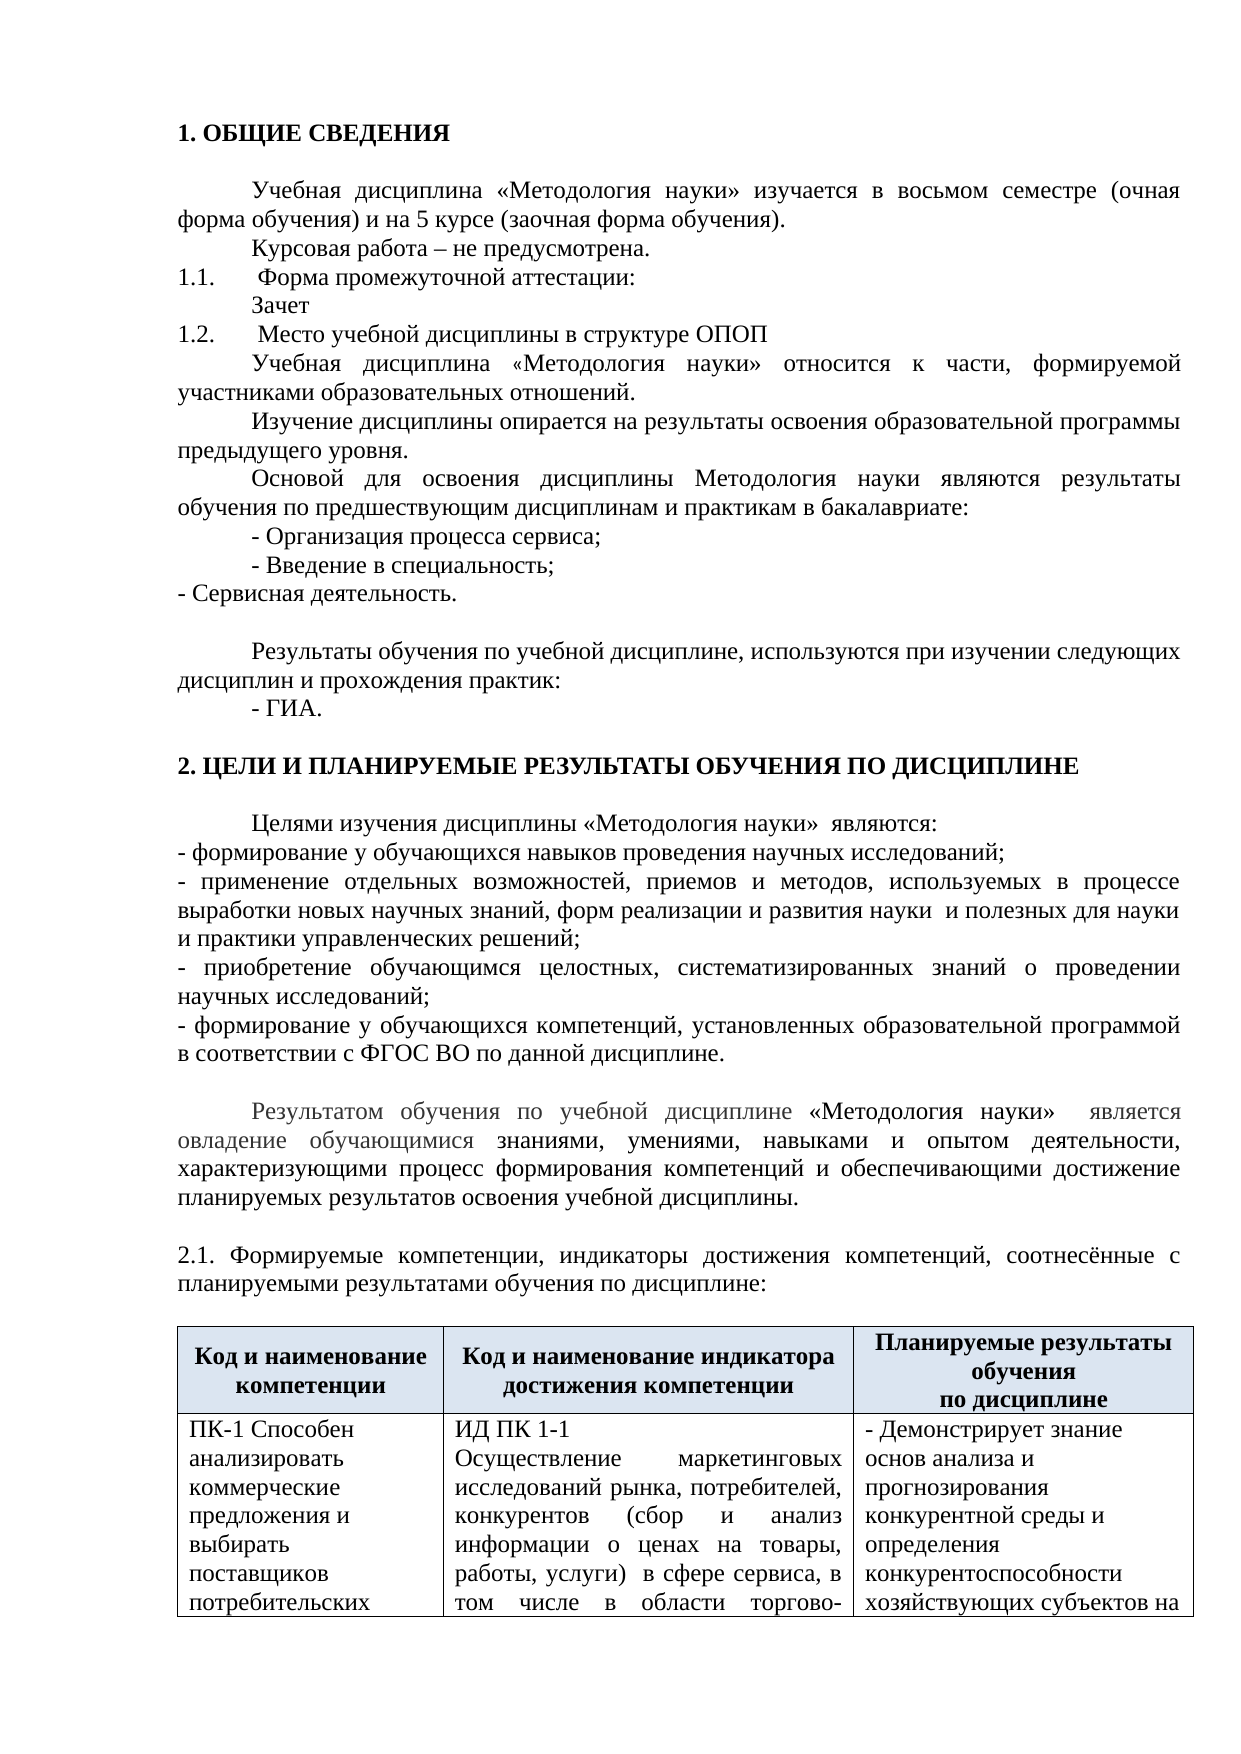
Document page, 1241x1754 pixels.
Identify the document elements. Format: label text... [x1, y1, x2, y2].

text - приобретение обучающимся целостных, систематизированных знаний о проведении научных исследований; [177, 952, 1181, 1010]
table_header Планируемые результаты обучения по дисциплине [854, 1327, 1193, 1413]
list - Введение в специальность; - Сервисная деятельность. [177, 550, 1181, 607]
list Учебная дисциплина «Методология науки» относится к части, формируемой участниками образовательных отношений. [177, 348, 1181, 406]
list Курсовая работа – не предусмотрена. [177, 233, 1181, 262]
text Зачет [177, 291, 1181, 319]
list Место учебной дисциплины в структуре ОПОП [177, 319, 1181, 348]
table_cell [444, 1414, 853, 1616]
table_header Код и наименование компетенции [178, 1327, 443, 1413]
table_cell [854, 1414, 1193, 1616]
list 2.1. Формируемые компетенции, индикаторы достижения компетенций, соотнесённые с планируемыми результатами обучения по дисциплине: [177, 1240, 1181, 1297]
text - ГИА. [251, 693, 1181, 722]
text Учебная дисциплина «Методология науки» изучается в восьмом семестре (очная форма обучения) и на 5 курсе (заочная форма обучения). [177, 176, 1181, 233]
text - применение отдельных возможностей, приемов и методов, используемых в процессе выработки новых научных знаний, форм реализации и развития науки и полезных для науки и практики управленческих решений; [177, 866, 1181, 952]
list Целями изучения дисциплины «Методология науки» являются: [177, 808, 1181, 837]
list Основой для освоения дисциплины Методология науки являются результаты обучения по предшествующим дисциплинам и практикам в бакалавриате: [177, 463, 1181, 521]
list Форма промежуточной аттестации: [177, 262, 1181, 291]
text - формирование у обучающихся навыков проведения научных исследований; [177, 837, 1181, 866]
list Результатом обучения по учебной дисциплине «Методология науки» является овладение обучающимися знаниями, умениями, навыками и опытом деятельности, характеризующими процесс формирования компетенций и обеспечивающими достижение планируемых результатов освоения учебной дисциплины. [177, 1096, 1181, 1211]
text 1. ОБЩИЕ СВЕДЕНИЯ [177, 118, 1181, 147]
list Изучение дисциплины опирается на результаты освоения образовательной программы предыдущего уровня. [177, 406, 1181, 463]
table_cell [178, 1414, 443, 1616]
text - формирование у обучающихся компетенций, установленных образовательной программой в соответствии с ФГОС ВО по данной дисциплине. [177, 1010, 1181, 1067]
text 2. ЦЕЛИ И ПЛАНИРУЕМЫЕ РЕЗУЛЬТАТЫ ОБУЧЕНИЯ ПО ДИСЦИПЛИНЕ [177, 751, 1181, 780]
table_header Код и наименование индикатора достижения компетенции [444, 1327, 853, 1413]
list Результаты обучения по учебной дисциплине, используются при изучении следующих дисциплин и прохождения практик: [177, 636, 1181, 693]
list - Организация процесса сервиса; [177, 521, 1181, 550]
